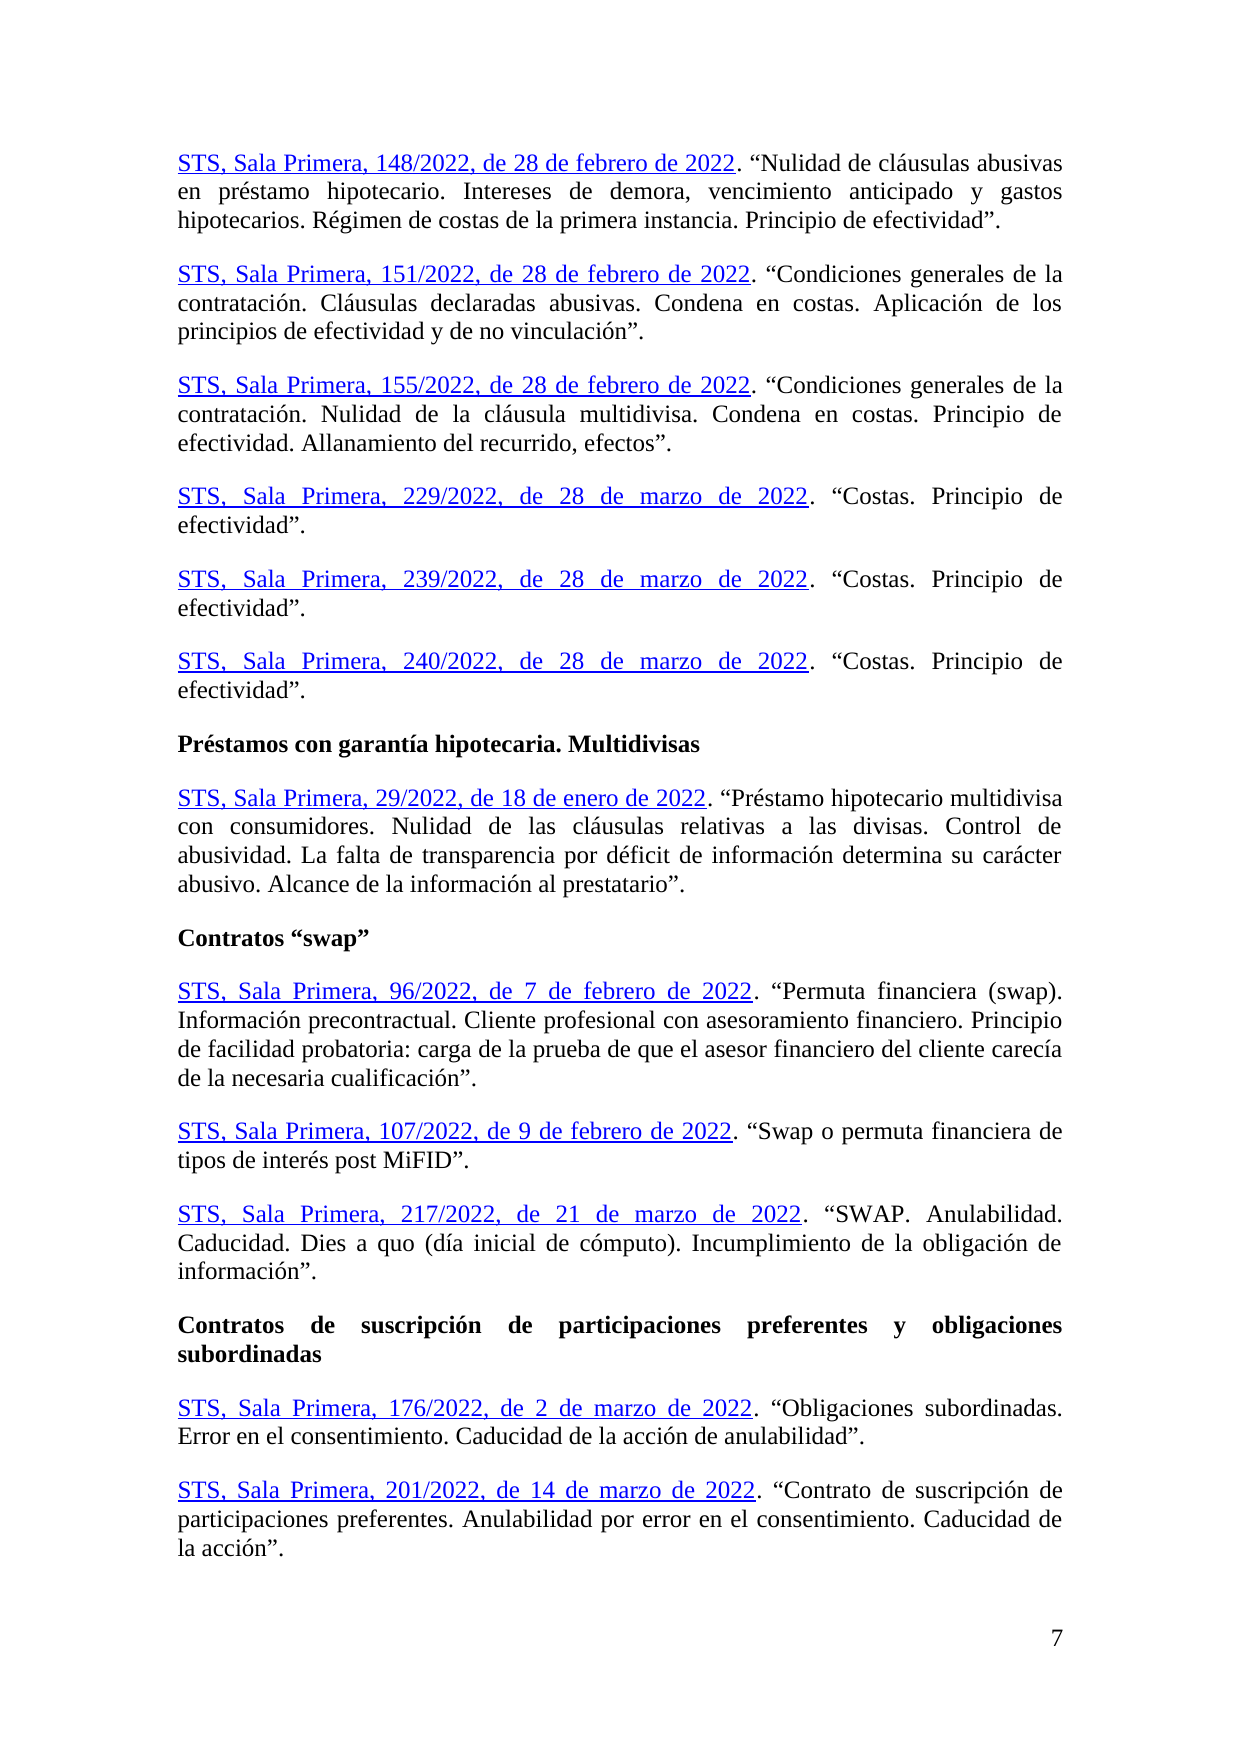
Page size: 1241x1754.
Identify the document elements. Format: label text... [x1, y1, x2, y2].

text STS, Sala Primera, 201/2022, de 14 de marzo de 2022. “Contrato de suscripción de participaciones preferentes. Anulabilidad por error en el consentimiento. Caducidad de la acción”. [177, 1475, 1063, 1561]
text STS, Sala Primera, 107/2022, de 9 de febrero de 2022. “Swap o permuta financiera de tipos de interés post MiFID”. [177, 1116, 1063, 1174]
text STS, Sala Primera, 217/2022, de 21 de marzo de 2022. “SWAP. Anulabilidad. Caducidad. Dies a quo (día inicial de cómputo). Incumplimiento de la obligación de información”. [177, 1199, 1063, 1285]
text STS, Sala Primera, 239/2022, de 28 de marzo de 2022. “Costas. Principio de efectividad”. [177, 564, 1063, 621]
text STS, Sala Primera, 176/2022, de 2 de marzo de 2022. “Obligaciones subordinadas. Error en el consentimiento. Caducidad de la acción de anulabilidad”. [177, 1393, 1063, 1450]
text STS, Sala Primera, 151/2022, de 28 de febrero de 2022. “Condiciones generales de la contratación. Cláusulas declaradas abusivas. Condena en costas. Aplicación de los principios de efectividad y de no vinculación”. [177, 259, 1063, 345]
text STS, Sala Primera, 155/2022, de 28 de febrero de 2022. “Condiciones generales de la contratación. Nulidad de la cláusula multidivisa. Condena en costas. Principio de efectividad. Allanamiento del recurrido, efectos”. [177, 370, 1063, 456]
text STS, Sala Primera, 240/2022, de 28 de marzo de 2022. “Costas. Principio de efectividad”. [177, 646, 1063, 704]
text Contratos “swap” [177, 923, 1063, 951]
text STS, Sala Primera, 229/2022, de 28 de marzo de 2022. “Costas. Principio de efectividad”. [177, 481, 1063, 539]
text STS, Sala Primera, 29/2022, de 18 de enero de 2022. “Préstamo hipotecario multidivisa con consumidores. Nulidad de las cláusulas relativas a las divisas. Control de abusividad. La falta de transparencia por déficit de información determina su carácter abusivo. Alcance de la información al prestatario”. [177, 783, 1063, 898]
text Préstamos con garantía hipotecaria. Multidivisas [177, 729, 1063, 758]
text Contratos de suscripción de participaciones preferentes y obligaciones subordinadas [177, 1310, 1063, 1368]
text STS, Sala Primera, 96/2022, de 7 de febrero de 2022. “Permuta financiera (swap). Información precontractual. Cliente profesional con asesoramiento financiero. Principio de facilidad probatoria: carga de la prueba de que el asesor financiero del cliente carecía de la necesaria cualificación”. [177, 976, 1063, 1091]
text STS, Sala Primera, 148/2022, de 28 de febrero de 2022. “Nulidad de cláusulas abusivas en préstamo hipotecario. Intereses de demora, vencimiento anticipado y gastos hipotecarios. Régimen de costas de la primera instancia. Principio de efectividad”. [177, 148, 1063, 234]
